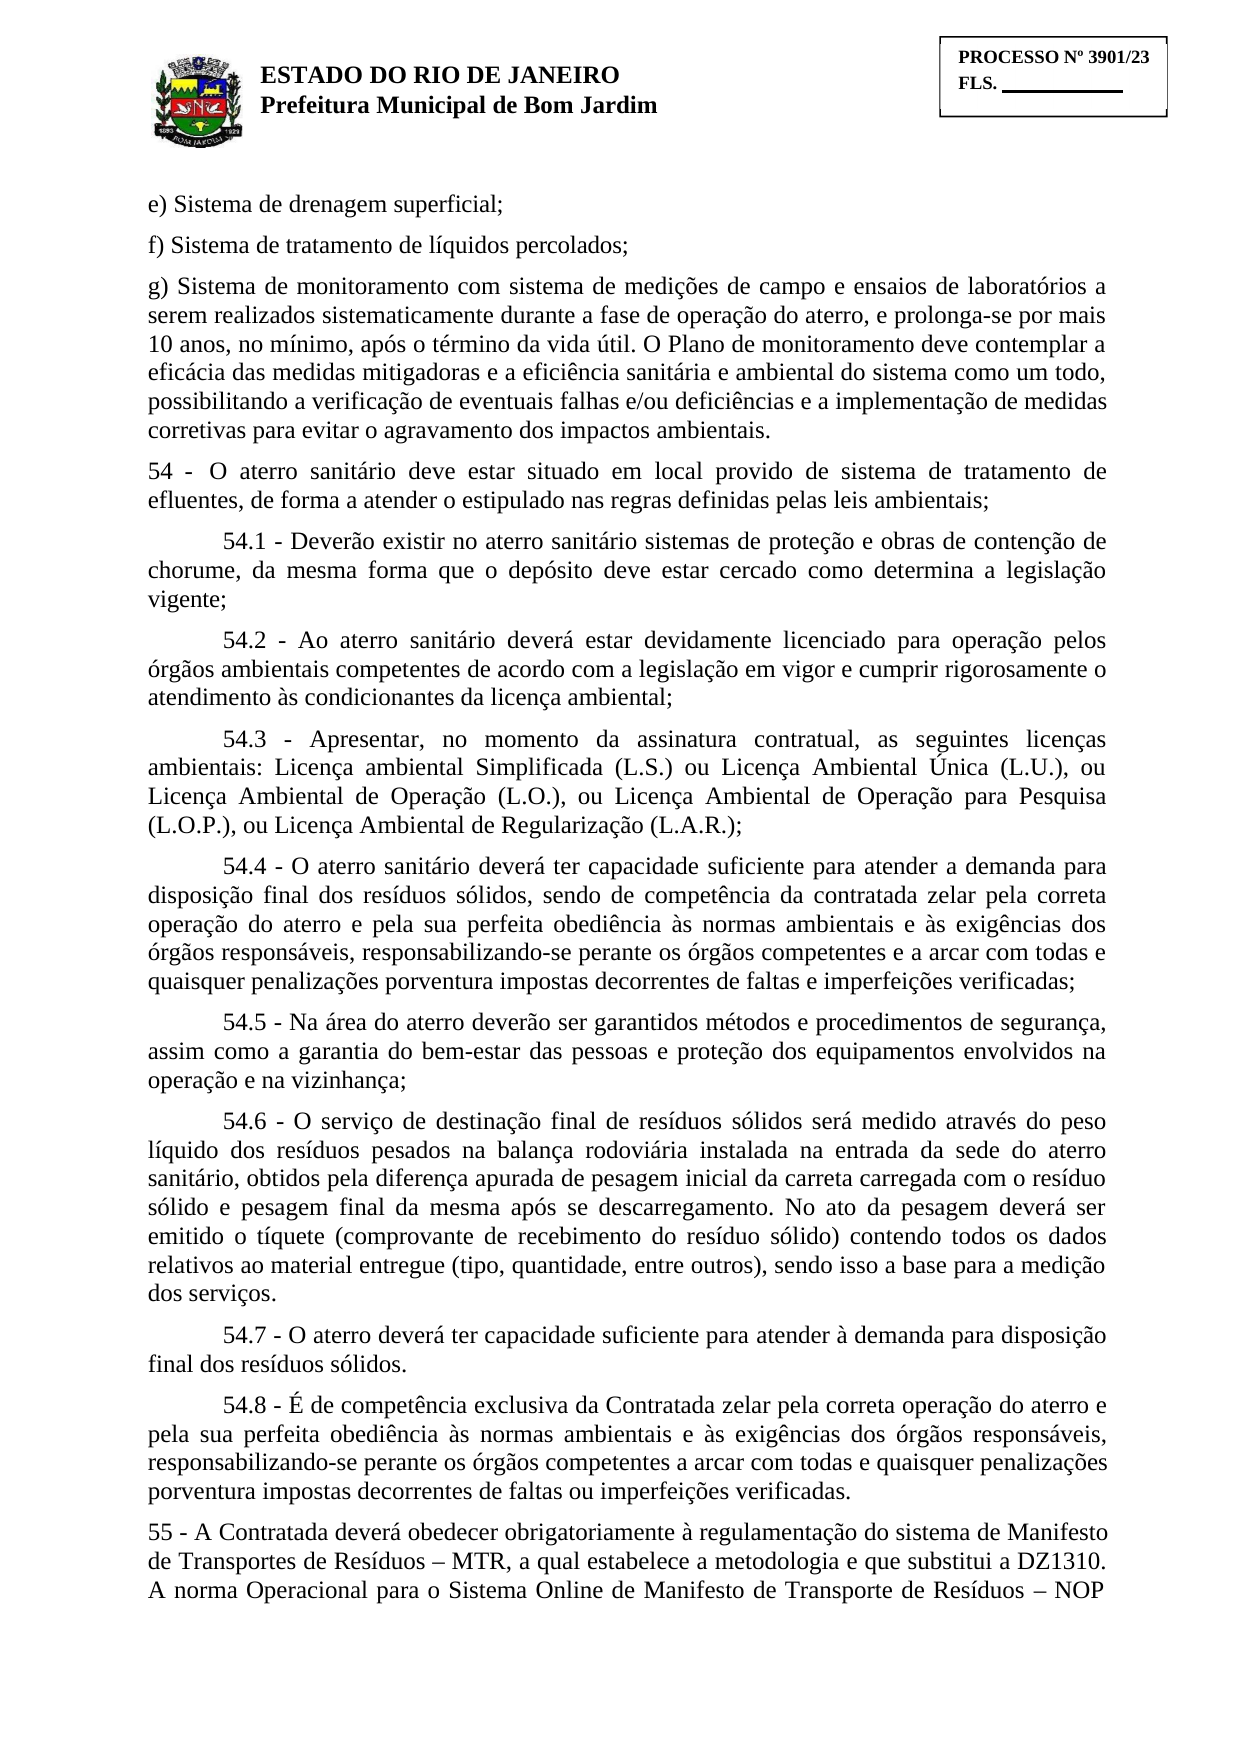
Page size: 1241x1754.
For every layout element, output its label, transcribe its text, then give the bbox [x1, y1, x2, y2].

list - É de competência exclusiva da Contratada zelar pela correta operação do aterro e pela sua perfeita obediência às normas ambientais e às exigências dos órgãos responsáveis, responsabilizando-se perante os órgãos competentes a arcar com todas e quaisquer penalizações porventura impostas decorrentes de faltas ou imperfeições verificadas. [148, 1390, 1108, 1505]
list - Na área do aterro deverão ser garantidos métodos e procedimentos de segurança, assim como a garantia do bem-estar das pessoas e proteção dos equipamentos envolvidos na operação e na vizinhança; [148, 1007, 1107, 1093]
list - O aterro sanitário deverá ter capacidade suficiente para atender a demanda para disposição final dos resíduos sólidos, sendo de competência da contratada zelar pela correta operação do aterro e pela sua perfeita obediência às normas ambientais e às exigências dos órgãos responsáveis, responsabilizando-se perante os órgãos competentes e a arcar com todas e quaisquer penalizações porventura impostas decorrentes de faltas e imperfeições verificadas; [148, 851, 1108, 995]
list - O aterro deverá ter capacidade suficiente para atender à demanda para disposição final dos resíduos sólidos. [148, 1320, 1107, 1377]
list - Apresentar, no momento da assinatura contratual, as seguintes licenças ambientais: Licença ambiental Simplificada (L.S.) ou Licença Ambiental Única (L.U.), ou Licença Ambiental de Operação (L.O.), ou Licença Ambiental de Operação para Pesquisa (L.O.P.), ou Licença Ambiental de Regularização (L.A.R.); [148, 724, 1107, 839]
picture [940, 44, 1167, 109]
list Sistema de tratamento de líquidos percolados; [148, 230, 1169, 259]
list Sistema de monitoramento com sistema de medições de campo e ensaios de laboratórios a serem realizados sistematicamente durante a fase de operação do aterro, e prolonga-se por mais 10 anos, no mínimo, após o término da vida útil. O Plano de monitoramento deve contemplar a eficácia das medidas mitigadoras e a eficiência sanitária e ambiental do sistema como um todo, possibilitando a verificação de eventuais falhas e/ou deficiências e a implementação de medidas corretivas para evitar o agravamento dos impactos ambientais. [148, 271, 1108, 444]
list - Ao aterro sanitário deverá estar devidamente licenciado para operação pelos órgãos ambientais competentes de acordo com a legislação em vigor e cumprir rigorosamente o atendimento às condicionantes da licença ambiental; [148, 625, 1107, 711]
list - Deverão existir no aterro sanitário sistemas de proteção e obras de contenção de chorume, da mesma forma que o depósito deve estar cercado como determina a legislação vigente; [148, 526, 1107, 612]
list Sistema de drenagem superficial; [148, 189, 1169, 217]
list - A Contratada deverá obedecer obrigatoriamente à regulamentação do sistema de Manifesto de Transportes de Resíduos – MTR, a qual estabelece a metodologia e que substitui a DZ1310. A norma Operacional para o Sistema Online de Manifesto de Transporte de Resíduos – NOP [148, 1517, 1108, 1604]
list - O serviço de destinação final de resíduos sólidos será medido através do peso líquido dos resíduos pesados na balança rodoviária instalada na entrada da sede do aterro sanitário, obtidos pela diferença apurada de pesagem inicial da carreta carregada com o resíduo sólido e pesagem final da mesma após se descarregamento. No ato da pesagem deverá ser emitido o tíquete (comprovante de recebimento do resíduo sólido) contendo todos os dados relativos ao material entregue (tipo, quantidade, entre outros), sendo isso a base para a medição dos serviços. [148, 1106, 1108, 1307]
picture [151, 54, 243, 148]
list - O aterro sanitário deve estar situado em local provido de sistema de tratamento de efluentes, de forma a atender o estipulado nas regras definidas pelas leis ambientais; [148, 456, 1108, 514]
